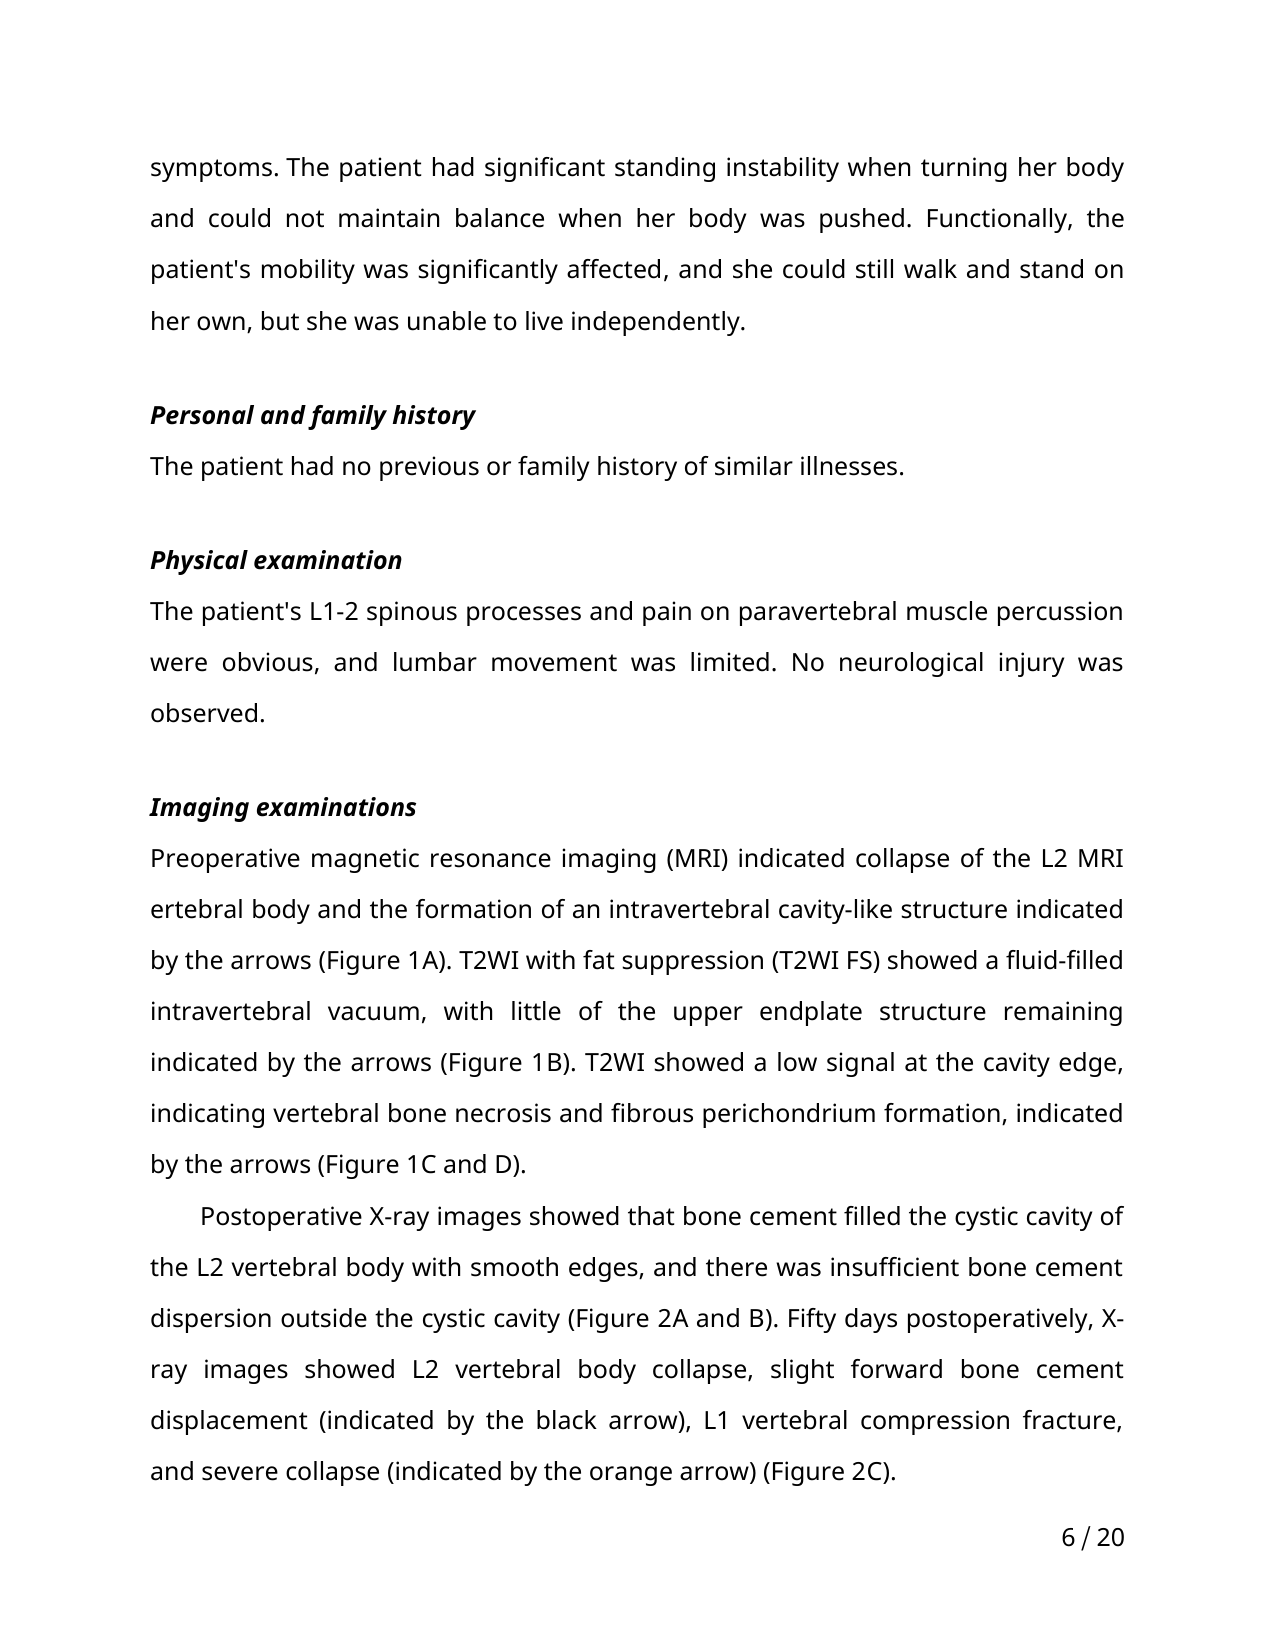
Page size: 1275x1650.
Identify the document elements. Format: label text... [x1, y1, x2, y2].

text The patient's L1-2 spinous processes and pain on paravertebral muscle percussion were obvious, and lumbar movement was limited. No neurological injury was observed. [150, 593, 1125, 730]
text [150, 150, 1125, 337]
text The patient had no previous or family history of similar illnesses. [150, 448, 1125, 482]
text Personal and family history [150, 397, 1125, 431]
text Postoperative X-ray images showed that bone cement filled the cystic cavity of the L2 vertebral body with smooth edges, and there was insufficient bone cement dispersion outside the cystic cavity (Figure 2A and B). Fifty days postoperatively, X-ray images showed L2 vertebral body collapse, slight forward bone cement displacement (indicated by the black arrow), L1 vertebral compression fracture, and severe collapse (indicated by the orange arrow) (Figure 2C). [150, 1198, 1125, 1487]
text Imaging examinations [150, 790, 1125, 824]
text Preoperative magnetic resonance imaging (MRI) indicated collapse of the L2 MRI ertebral body and the formation of an intravertebral cavity-like structure indicated by the arrows (Figure 1A). T2WI with fat suppression (T2WI FS) showed a fluid-filled intravertebral vacuum, with little of the upper endplate structure remaining indicated by the arrows (Figure 1B). T2WI showed a low signal at the cavity edge, indicating vertebral bone necrosis and fibrous perichondrium formation, indicated by the arrows (Figure 1C and D). [150, 841, 1125, 1181]
text Physical examination [150, 542, 1125, 577]
